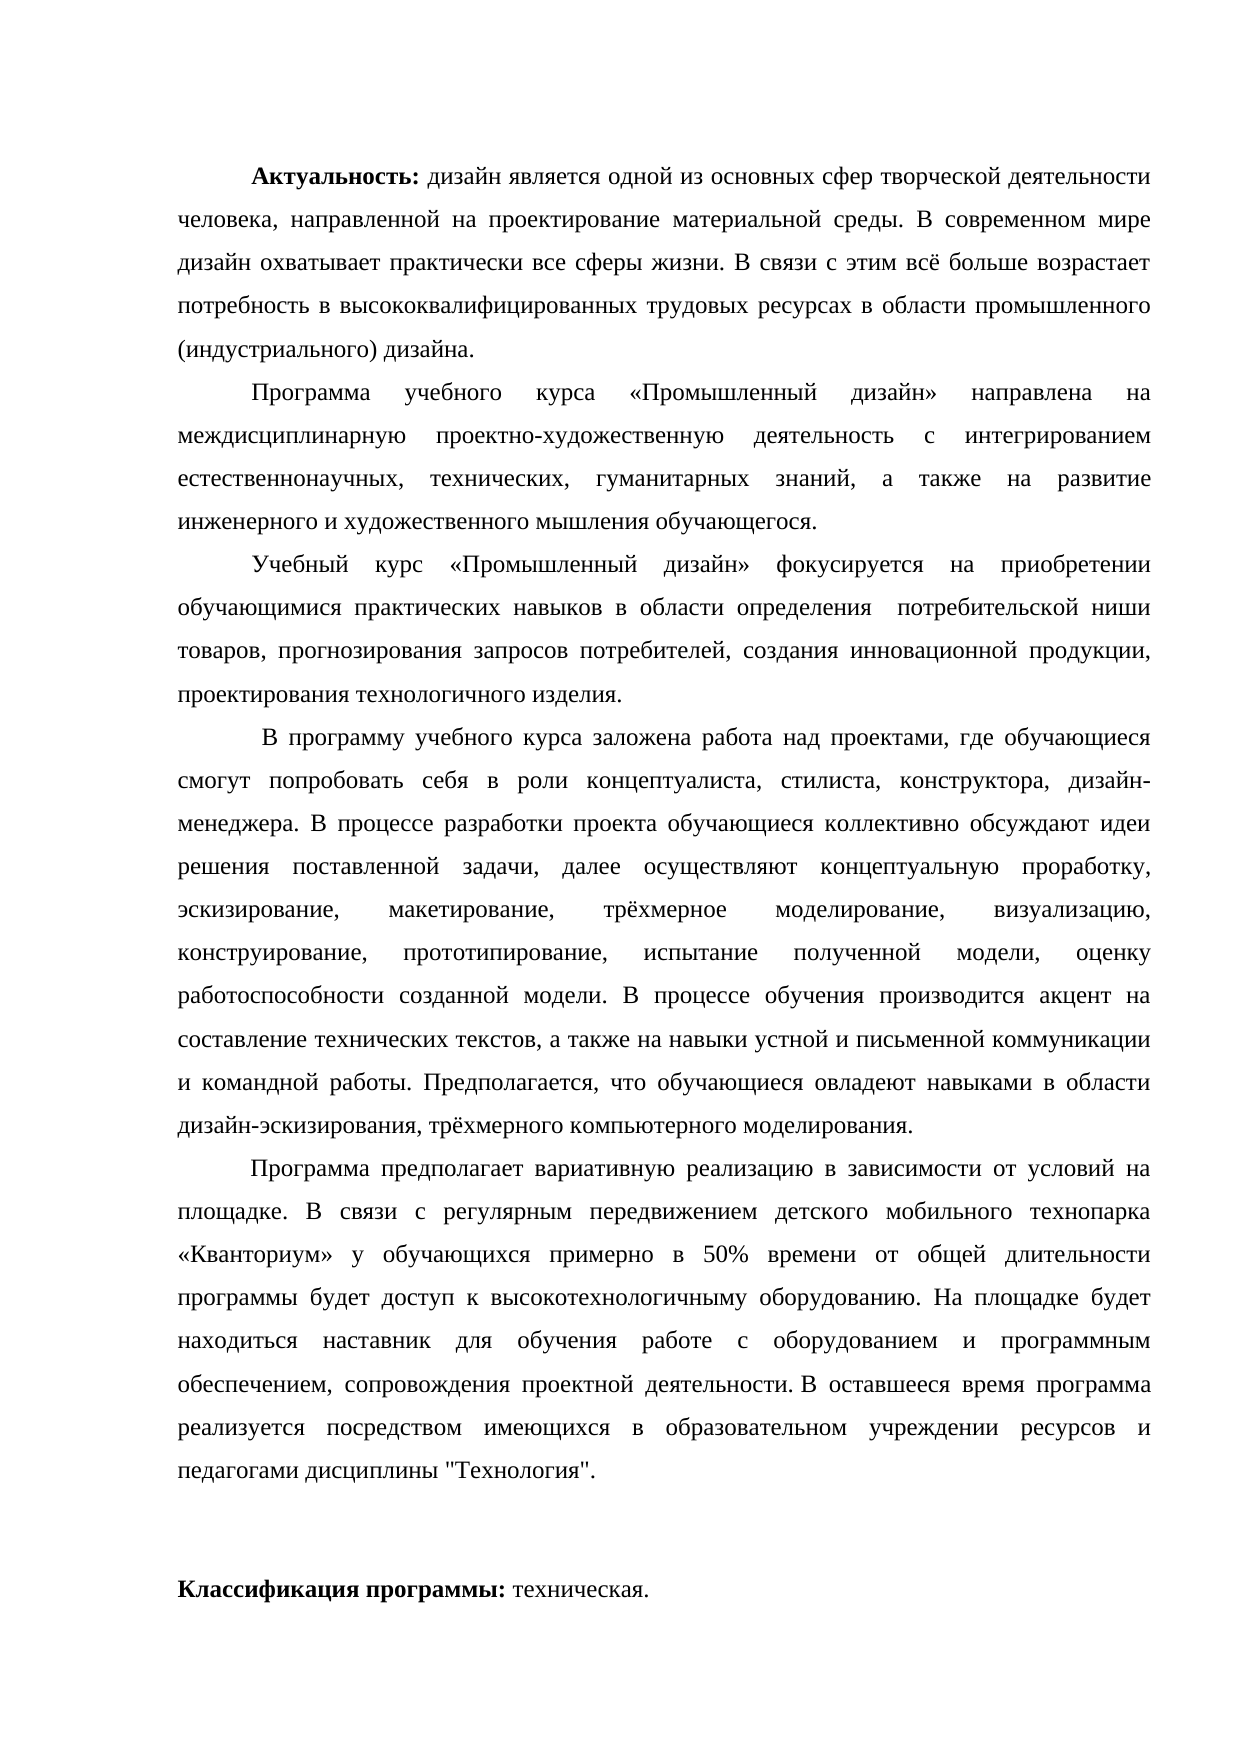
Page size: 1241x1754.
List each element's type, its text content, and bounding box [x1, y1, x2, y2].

text Актуальность: дизайн является одной из основных сфер творческой деятельности человека, направленной на проектирование материальной среды. В современном мире дизайн охватывает практически все сферы жизни. В связи с этим всё больше возрастает потребность в высококвалифицированных трудовых ресурсах в области промышленного (индустриального) дизайна. [177, 161, 1152, 362]
text Учебный курс «Промышленный дизайн» фокусируется на приобретении обучающимися практических навыков в области определения потребительской ниши товаров, прогнозирования запросов потребителей, создания инновационной продукции, проектирования технологичного изделия. [177, 549, 1152, 707]
text Программа учебного курса «Промышленный дизайн» направлена на междисциплинарную проектно-художественную деятельность с интегрированием естественнонаучных, технических, гуманитарных знаний, а также на развитие инженерного и художественного мышления обучающегося. [177, 377, 1152, 535]
text В программу учебного курса заложена работа над проектами, где обучающиеся смогут попробовать себя в роли концептуалиста, стилиста, конструктора, дизайн-менеджера. В процессе разработки проекта обучающиеся коллективно обсуждают идеи решения поставленной задачи, далее осуществляют концептуальную проработку, эскизирование, макетирование, трёхмерное моделирование, визуализацию, конструирование, прототипирование, испытание полученной модели, оценку работоспособности созданной модели. В процессе обучения производится акцент на составление технических текстов, а также на навыки устной и письменной коммуникации и командной работы. Предполагается, что обучающиеся овладеют навыками в области дизайн-эскизирования, трёхмерного компьютерного моделирования. [177, 722, 1152, 1139]
text Классификация программы: техническая. [177, 1574, 1152, 1603]
text Программа предполагает вариативную реализацию в зависимости от условий на площадке. В связи с регулярным передвижением детского мобильного технопарка «Кванториум» у обучающихся примерно в 50% времени от общей длительности программы будет доступ к высокотехнологичныму оборудованию. На площадке будет находиться наставник для обучения работе с оборудованием и программным обеспечением, сопровождения проектной деятельности. В оставшееся время программа реализуется посредством имеющихся в образовательном учреждении ресурсов и педагогами дисциплины "Технология". [177, 1153, 1152, 1484]
